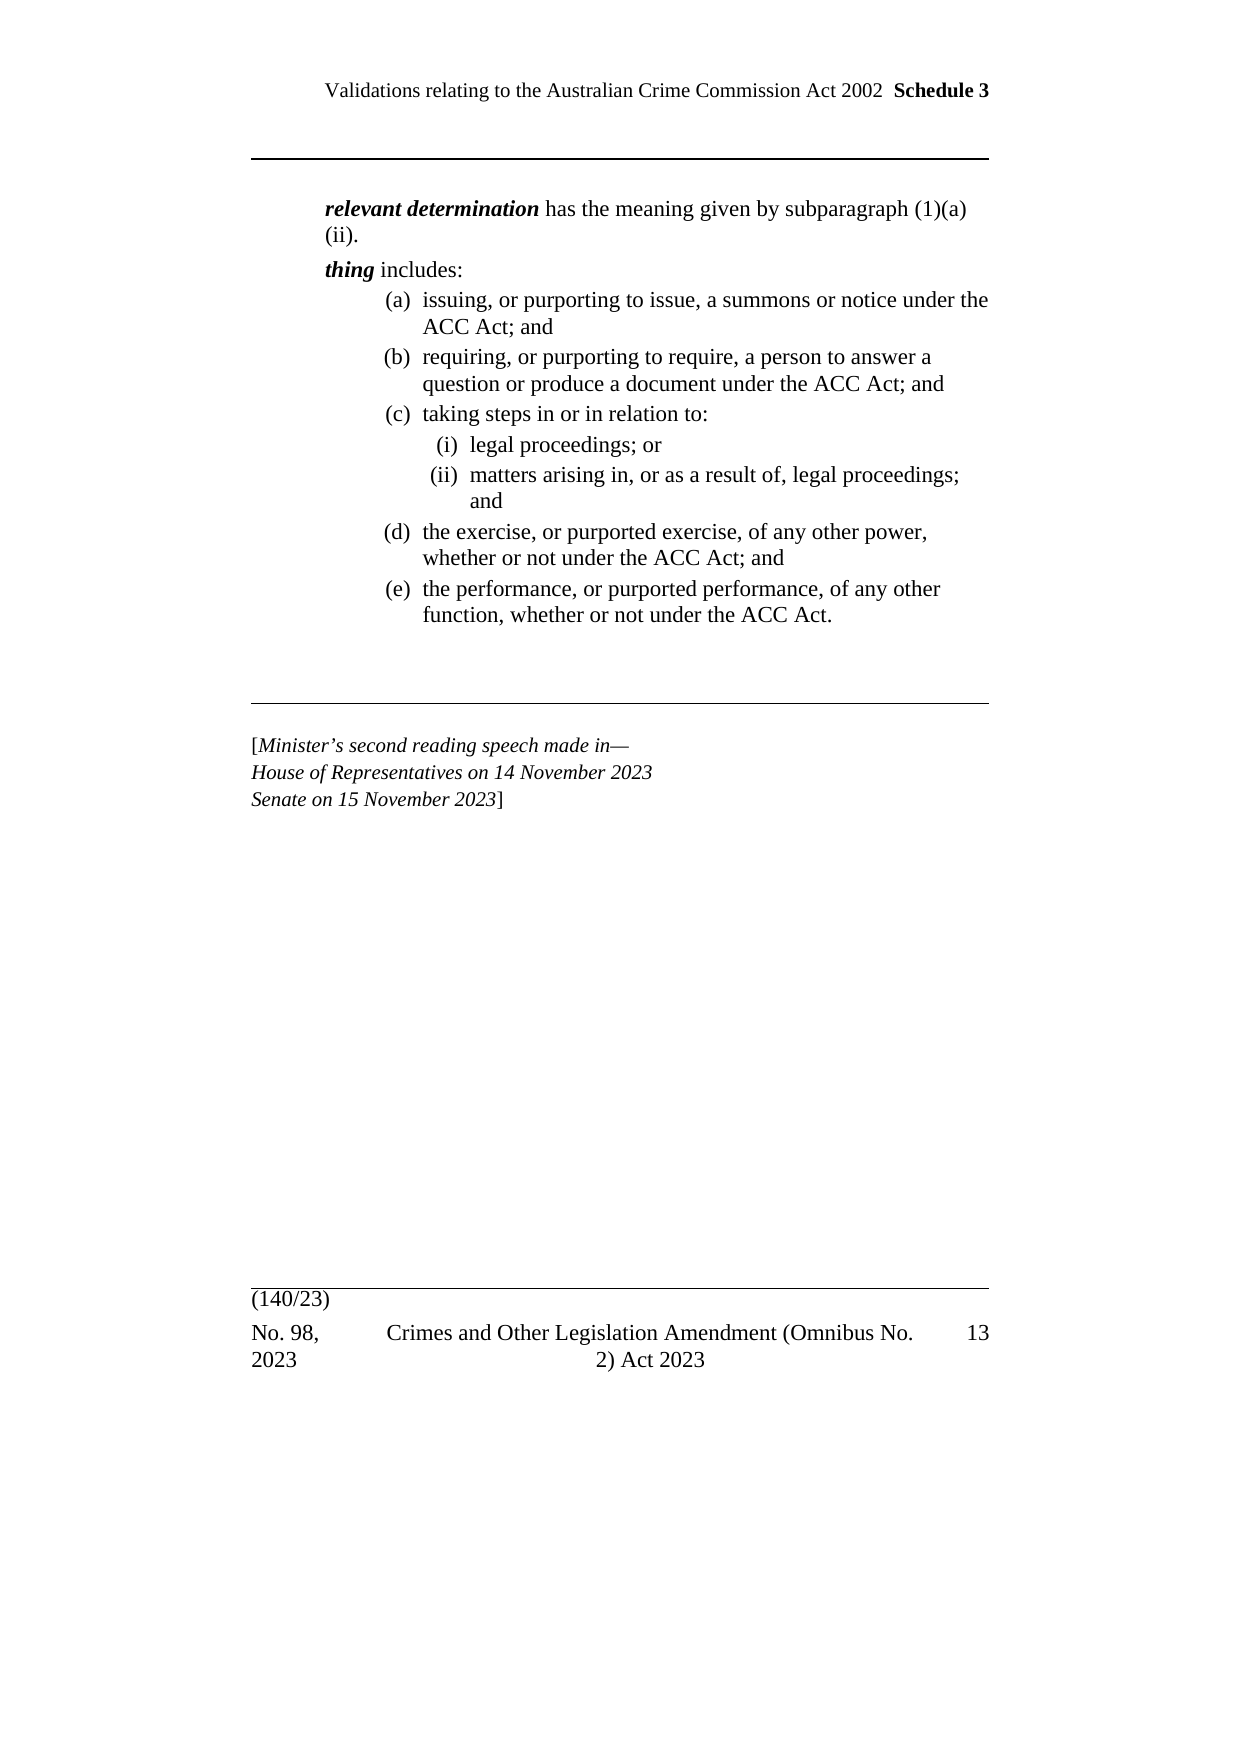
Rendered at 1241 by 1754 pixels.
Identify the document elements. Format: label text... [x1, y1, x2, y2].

text Senate on 15 November 2023] [251, 784, 989, 811]
text (i) legal proceedings; or [251, 431, 989, 457]
text [Minister’s second reading speech made in— [251, 729, 989, 757]
text (d) the exercise, or purported exercise, of any other power, whether or not under the ACC Act; and [251, 518, 989, 571]
text relevant determination has the meaning given by subparagraph (1)(a)(ii). [325, 195, 989, 248]
text thing includes: [325, 256, 989, 282]
text (e) the performance, or purported performance, of any other function, whether or not under the ACC Act. [251, 575, 989, 628]
text (c) taking steps in or in relation to: [251, 400, 989, 427]
text (ii) matters arising in, or as a result of, legal proceedings; and [251, 461, 989, 514]
text (a) issuing, or purporting to issue, a summons or notice under the ACC Act; and [251, 286, 989, 339]
text (140/23) [251, 1285, 330, 1312]
text House of Representatives on 14 November 2023 [251, 757, 989, 784]
text (b) requiring, or purporting to require, a person to answer a question or produce a document under the ACC Act; and [251, 343, 989, 396]
